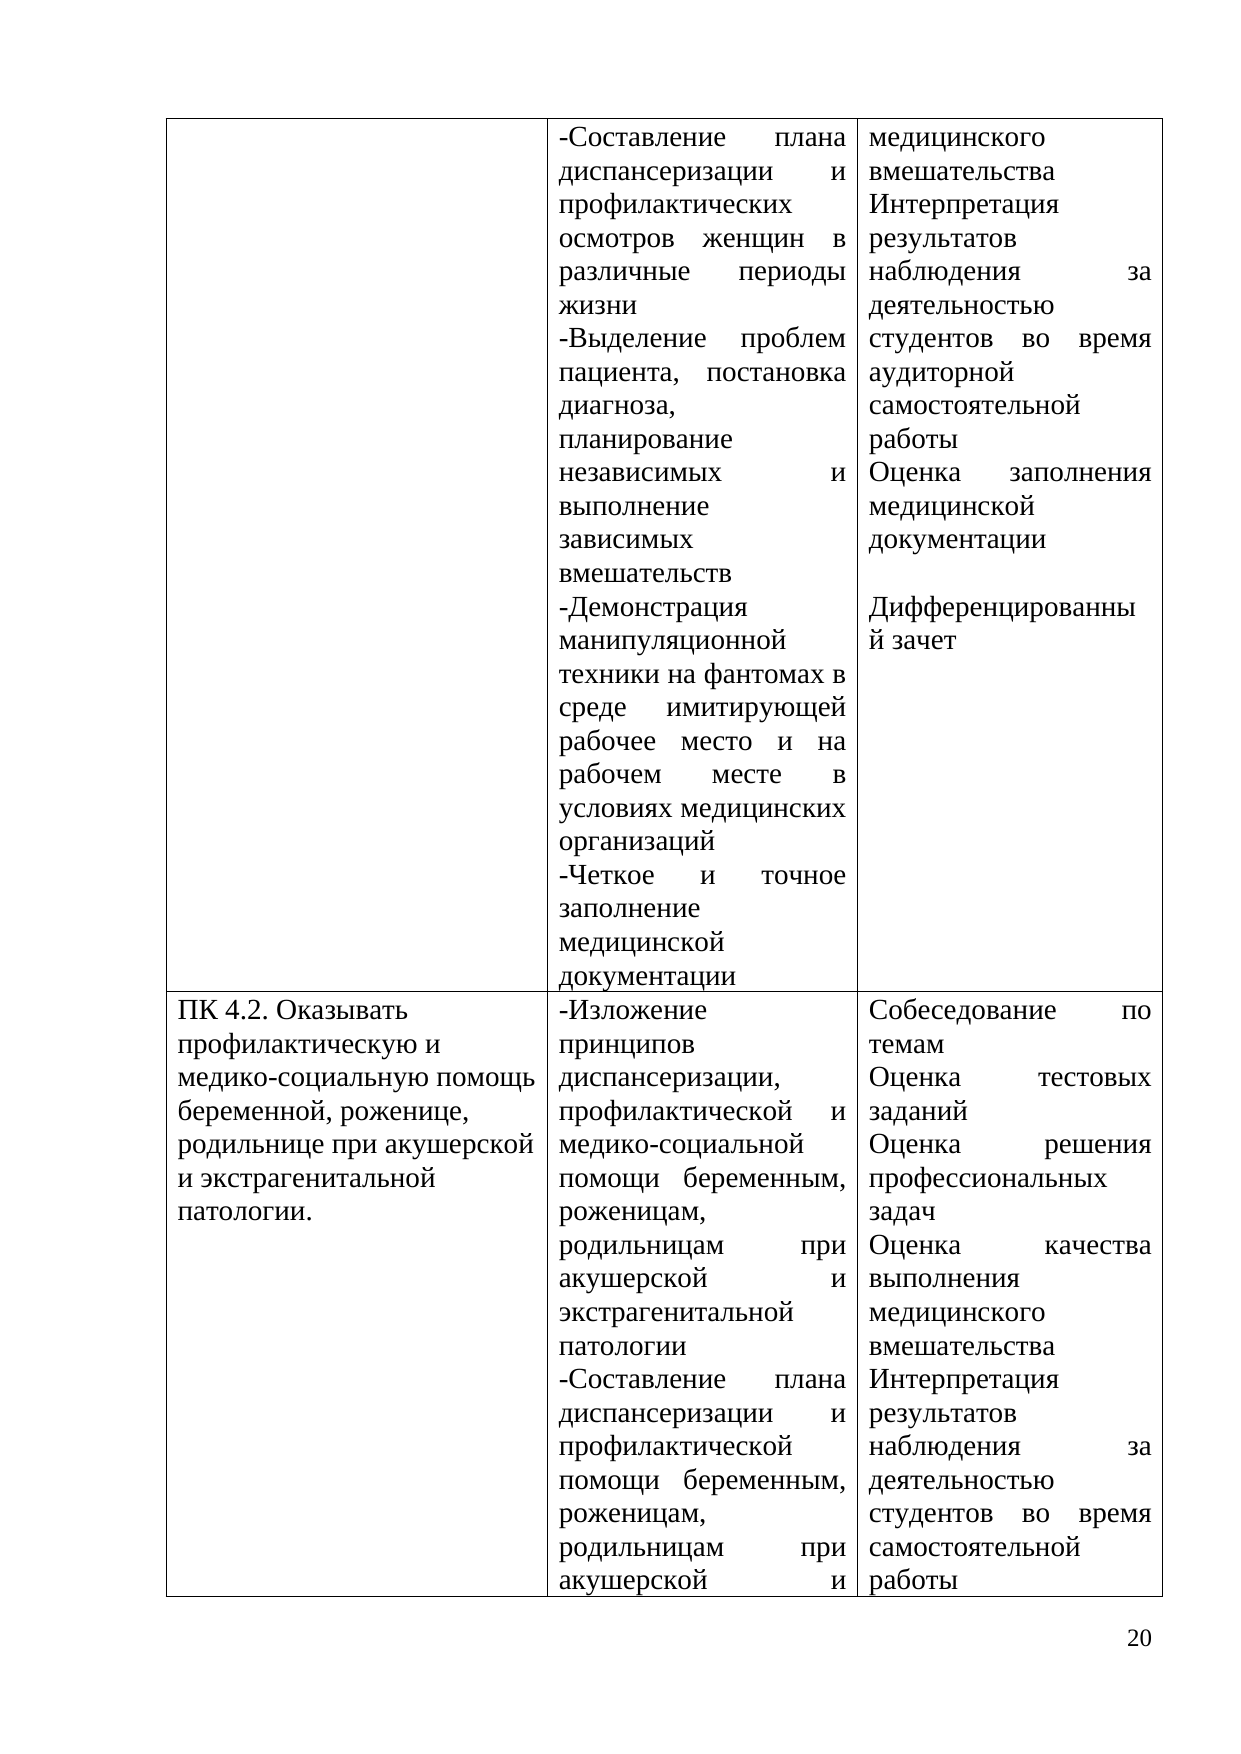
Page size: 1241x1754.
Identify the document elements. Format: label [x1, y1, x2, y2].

table_cell [548, 119, 857, 991]
table_cell [858, 992, 1162, 1596]
table_cell [167, 992, 547, 1596]
table_cell [858, 119, 1162, 991]
table_cell [167, 119, 547, 991]
table_cell [548, 992, 857, 1596]
